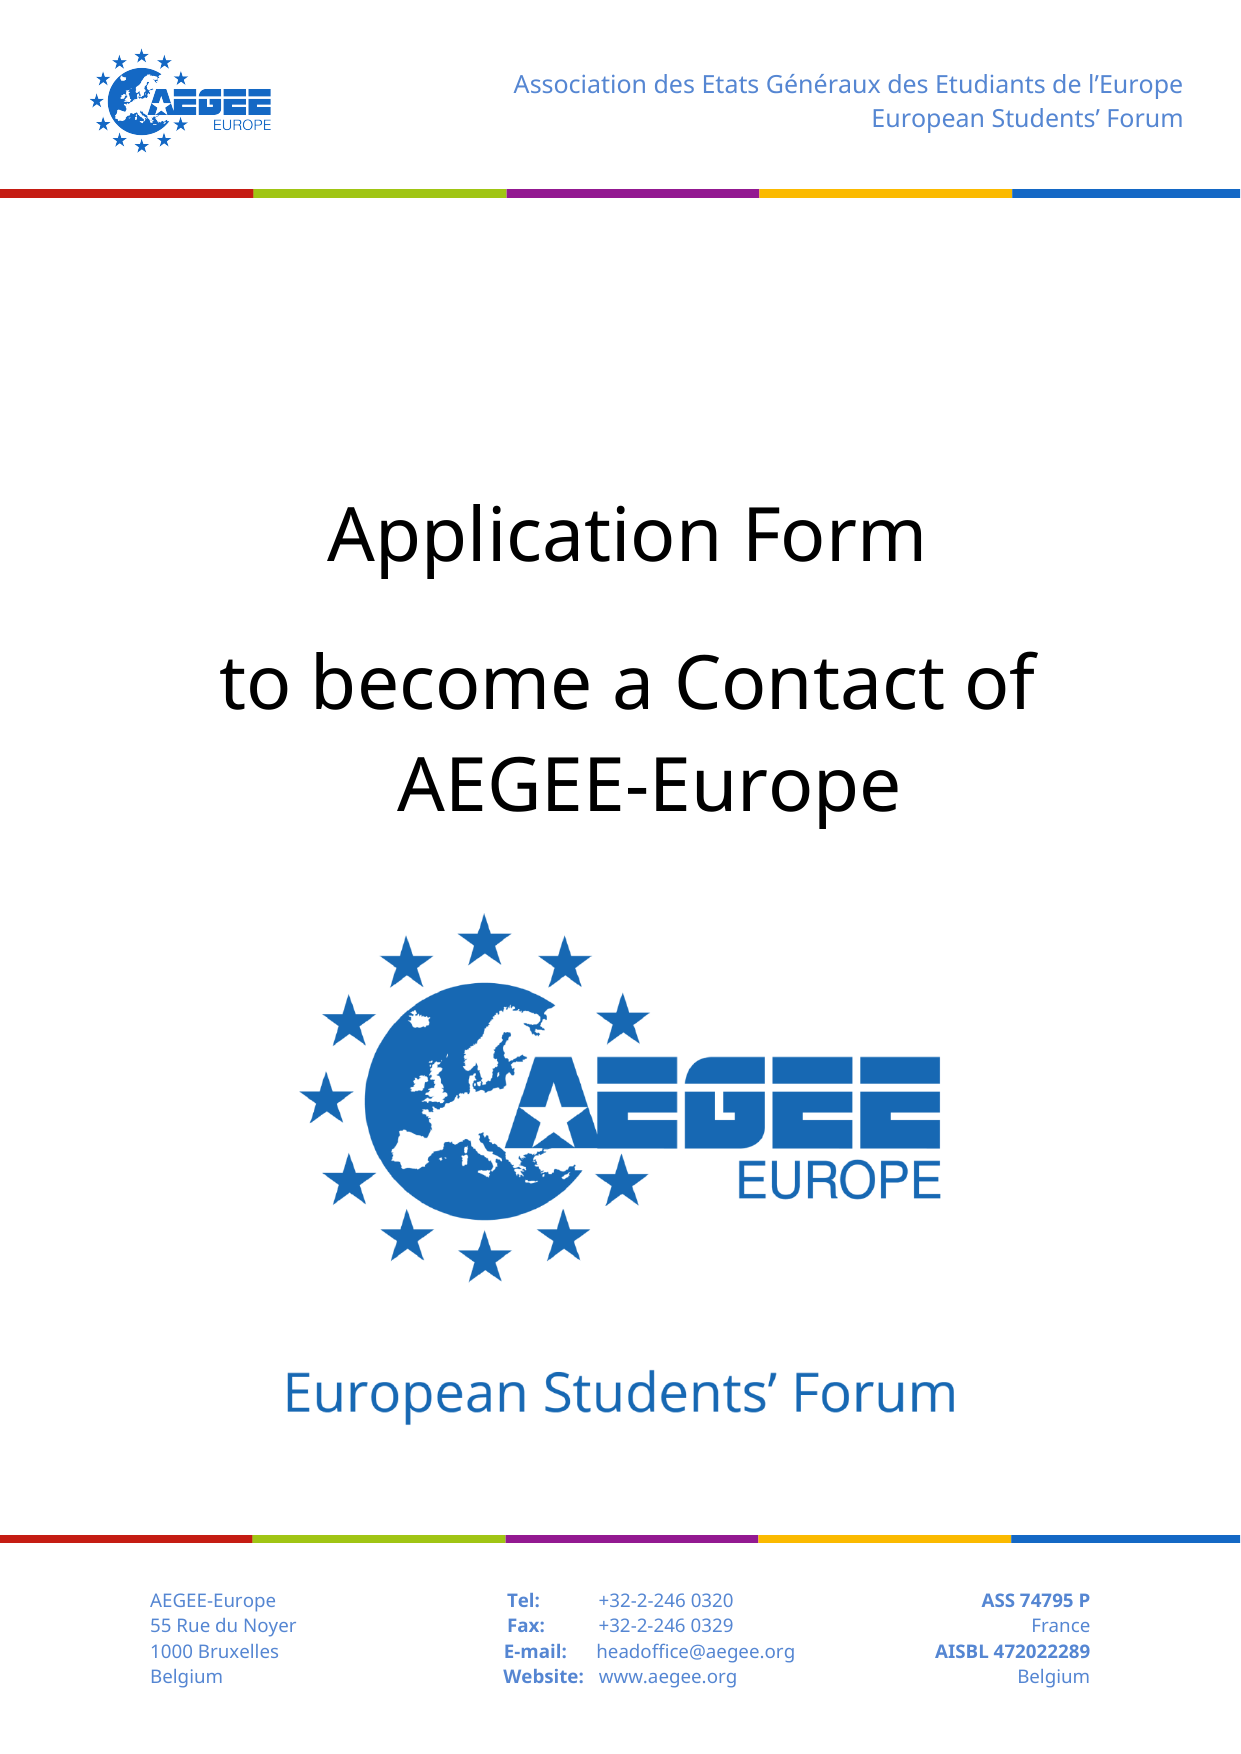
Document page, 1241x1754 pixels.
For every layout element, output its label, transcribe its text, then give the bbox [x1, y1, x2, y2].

picture [0, 1535, 1241, 1543]
text Application Form [165, 481, 1090, 583]
picture [89, 48, 271, 153]
picture [282, 913, 958, 1426]
picture [0, 189, 1241, 198]
text to become a Contact of AEGEE-Europe [165, 629, 1090, 833]
